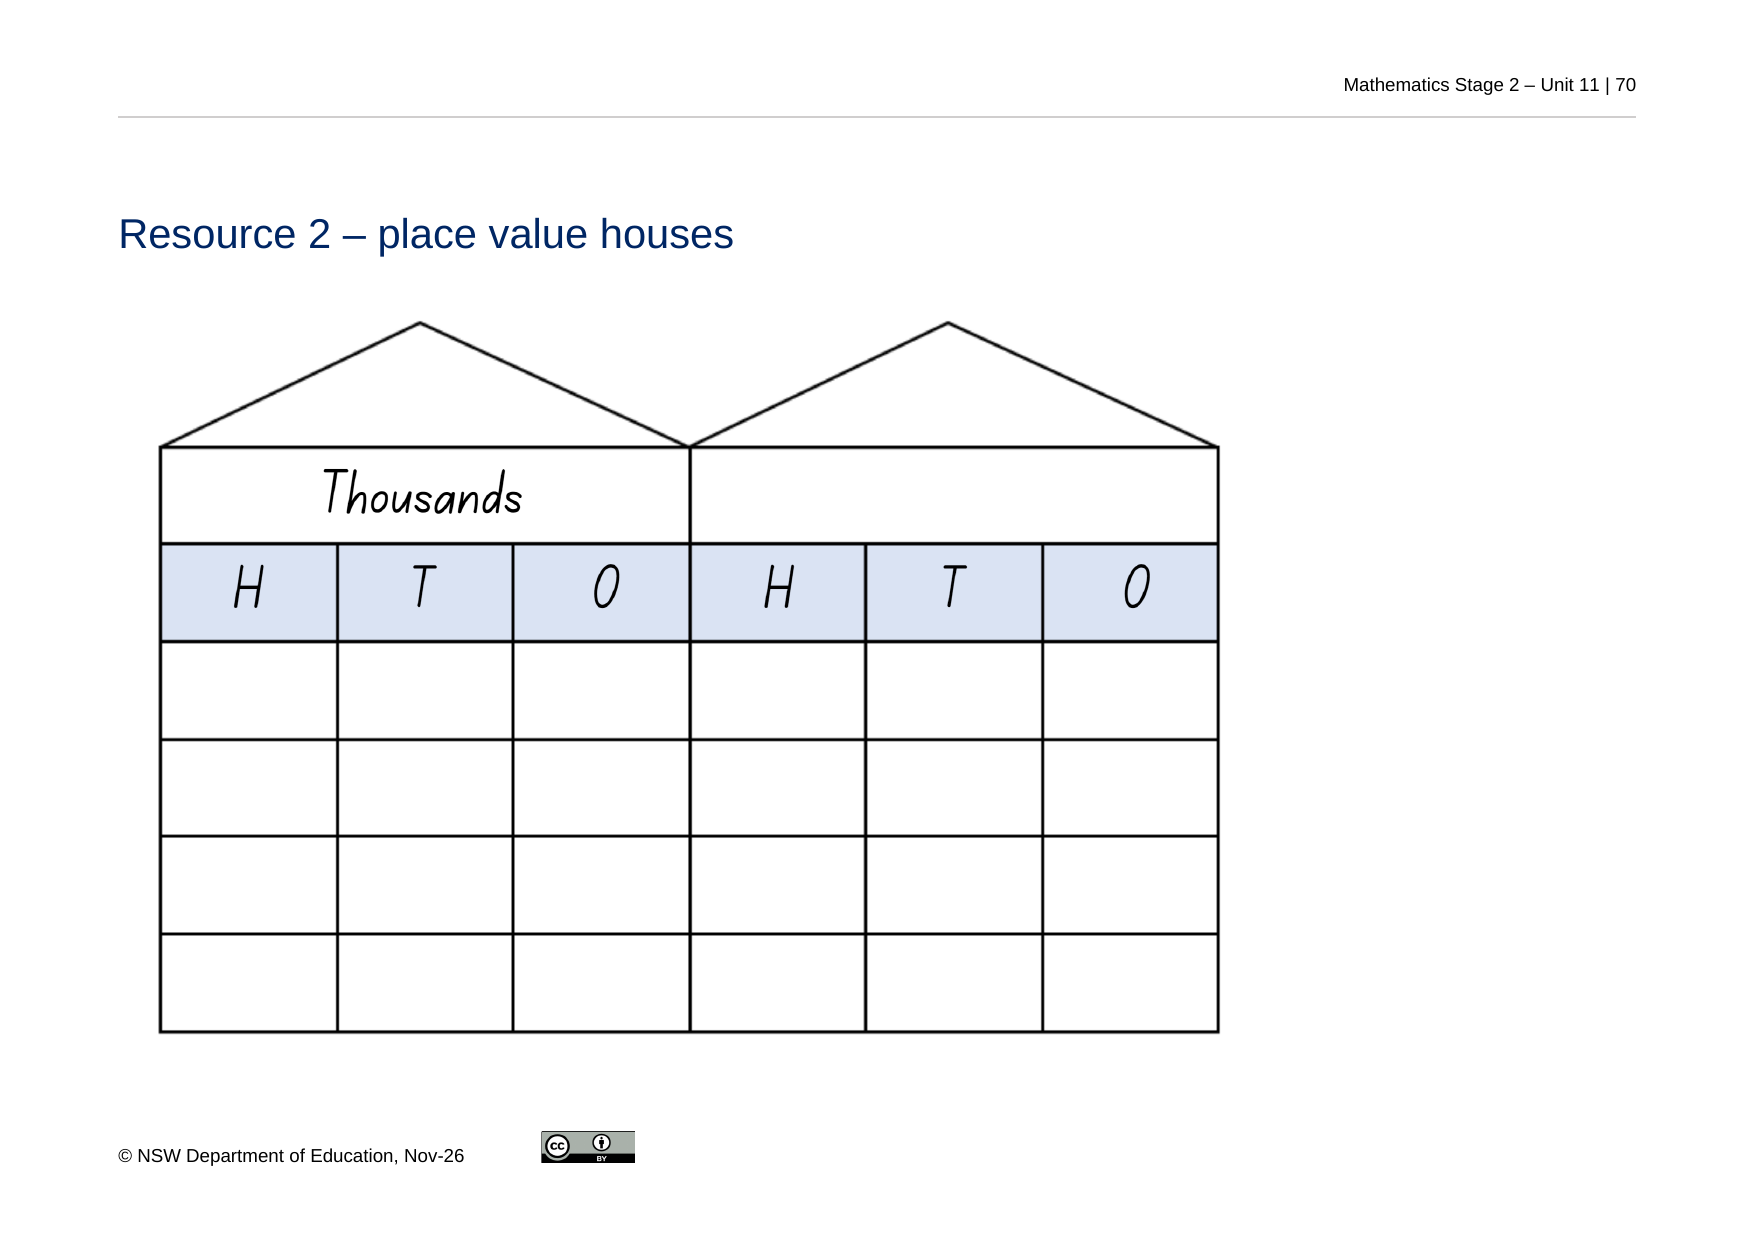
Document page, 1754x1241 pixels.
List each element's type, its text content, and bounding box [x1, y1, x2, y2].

picture [541, 1131, 635, 1163]
subtitle Resource 2 – place value houses [118, 209, 1636, 257]
picture [118, 318, 1248, 1040]
